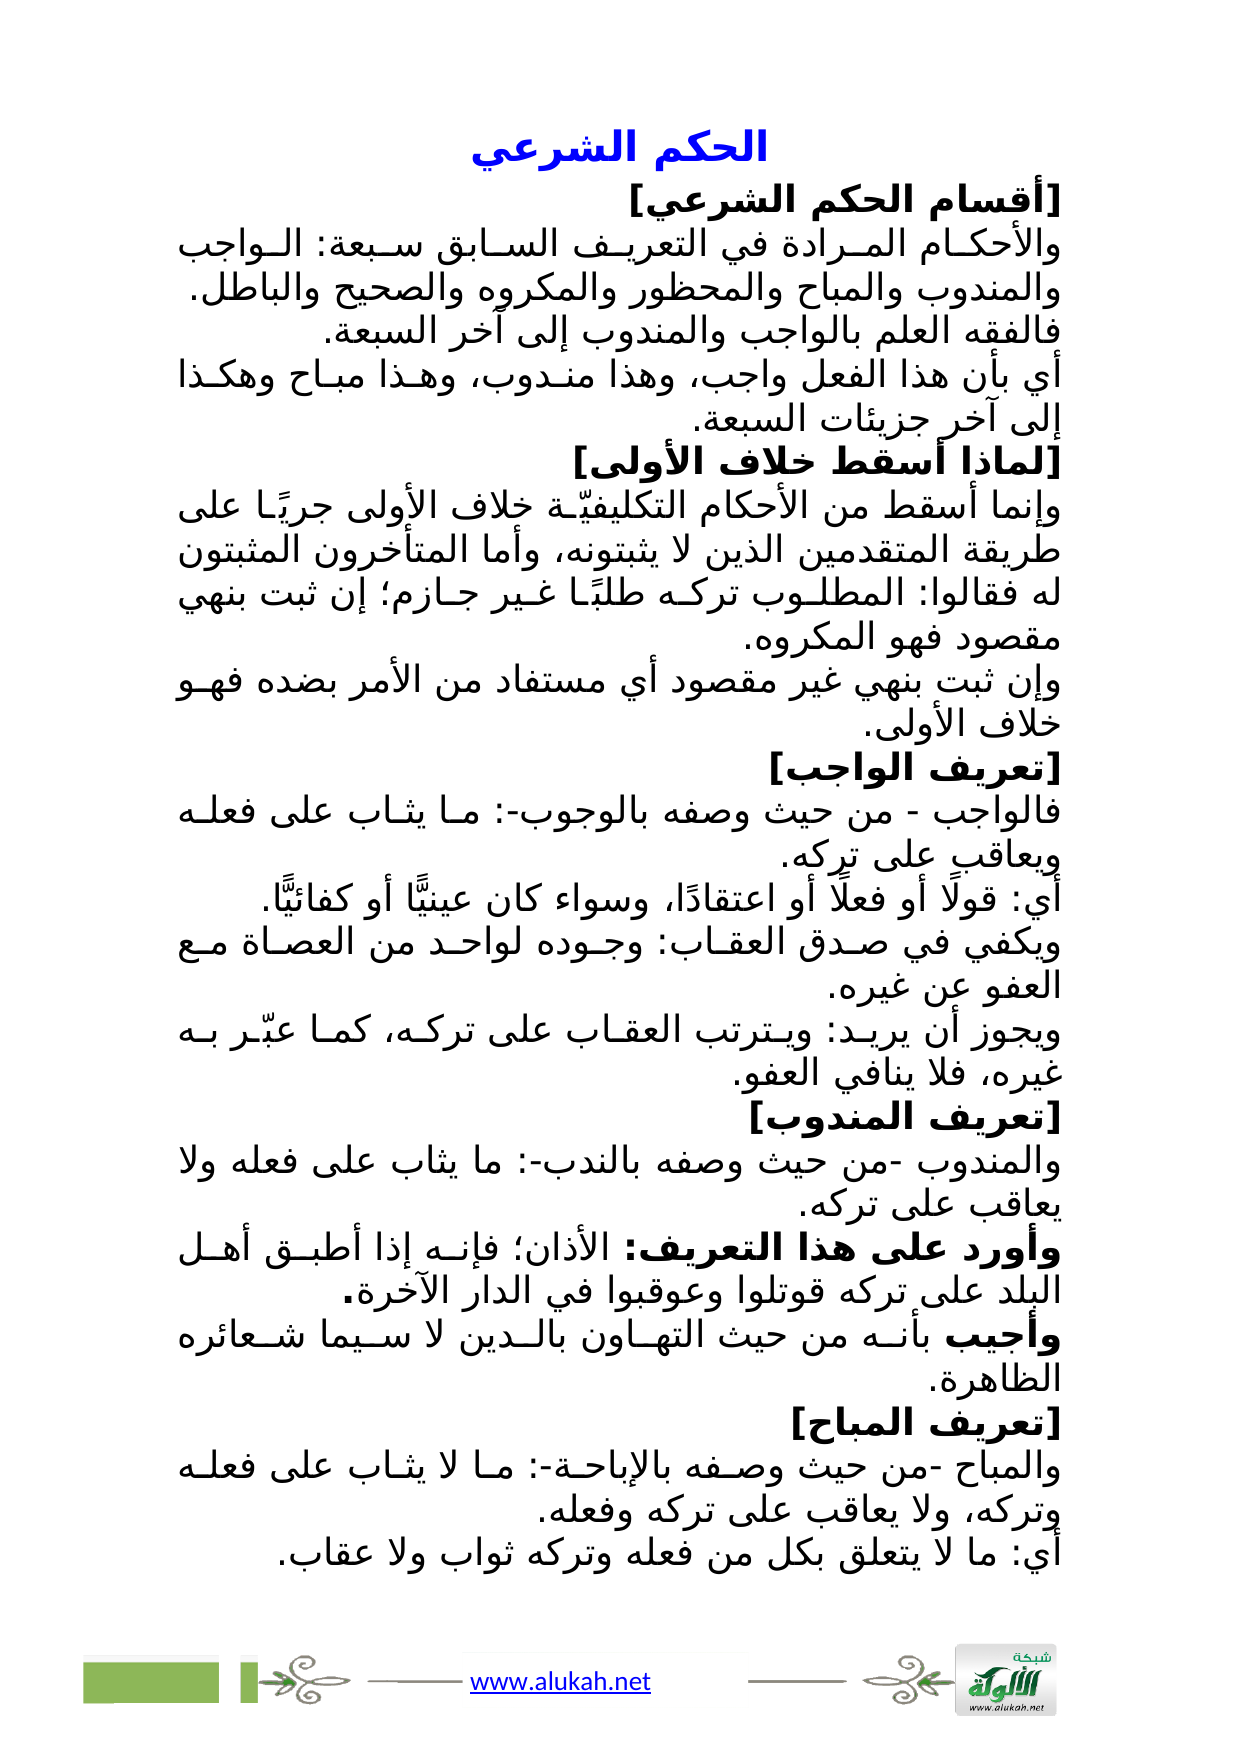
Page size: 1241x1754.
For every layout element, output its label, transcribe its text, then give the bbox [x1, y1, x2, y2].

text والأحكام المرادة في التعريف السابق سبعة: الواجب والمندوب والمباح والمحظور والمكروه والصحيح والباطل. [177, 222, 1063, 309]
text والمباح -من حيث وصفه بالإباحة-: ما لا يثاب على فعله وتركه، ولا يعاقب على تركه وفعله. [177, 1444, 1063, 1531]
text [أقسام الحكم الشرعي] [177, 178, 1063, 222]
text أي: قولًا أو فعلًا أو اعتقادًا، وسواء كان عينيًّا أو كفائيًّا. [177, 876, 1063, 920]
picture [81, 1641, 1057, 1723]
text وأورد على هذا التعريف: الأذان؛ فإنه إذا أطبق أهل البلد على تركه قوتلوا وعوقبوا في الدار الآخرة. [177, 1226, 1063, 1313]
text وأجيب بأنه من حيث التهاون بالدين لا سيما شعائره الظاهرة. [177, 1313, 1063, 1400]
text أي بأن هذا الفعل واجب، وهذا مندوب، وهذا مباح وهكذا إلى آخر جزيئات السبعة. [177, 353, 1063, 440]
text فالفقه العلم بالواجب والمندوب إلى آخر السبعة. [177, 309, 1063, 353]
text وإن ثبت بنهي غير مقصود أي مستفاد من الأمر بضده فهو خلاف الأولى. [177, 658, 1063, 745]
text والمندوب -من حيث وصفه بالندب-: ما يثاب على فعله ولا يعاقب على تركه. [177, 1138, 1063, 1226]
text [تعريف المباح] [177, 1400, 1063, 1444]
text فالواجب - من حيث وصفه بالوجوب-: ما يثاب على فعله ويعاقب على تركه. [177, 789, 1063, 876]
text ويجوز أن يريد: ويترتب العقاب على تركه، كما عبّر به غيره، فلا ينافي العفو. [177, 1007, 1063, 1094]
text [تعريف الواجب] [177, 745, 1063, 789]
text وإنما أسقط من الأحكام التكليفيّة خلاف الأولى جريًا على طريقة المتقدمين الذين لا يثبتونه، وأما المتأخرون المثبتون له فقالوا: المطلوب تركه طلبًا غير جازم؛ إن ثبت بنهي مقصود فهو المكروه. [177, 483, 1063, 658]
subtitle الحكم الشرعي [177, 122, 1063, 171]
text أي: ما لا يتعلق بكل من فعله وتركه ثواب ولا عقاب. [177, 1531, 1063, 1575]
text [تعريف المندوب] [177, 1094, 1063, 1138]
text [لماذا أسقط خلاف الأولى] [177, 440, 1063, 483]
text ويكفي في صدق العقاب: وجوده لواحد من العصاة مع العفو عن غيره. [177, 920, 1063, 1007]
